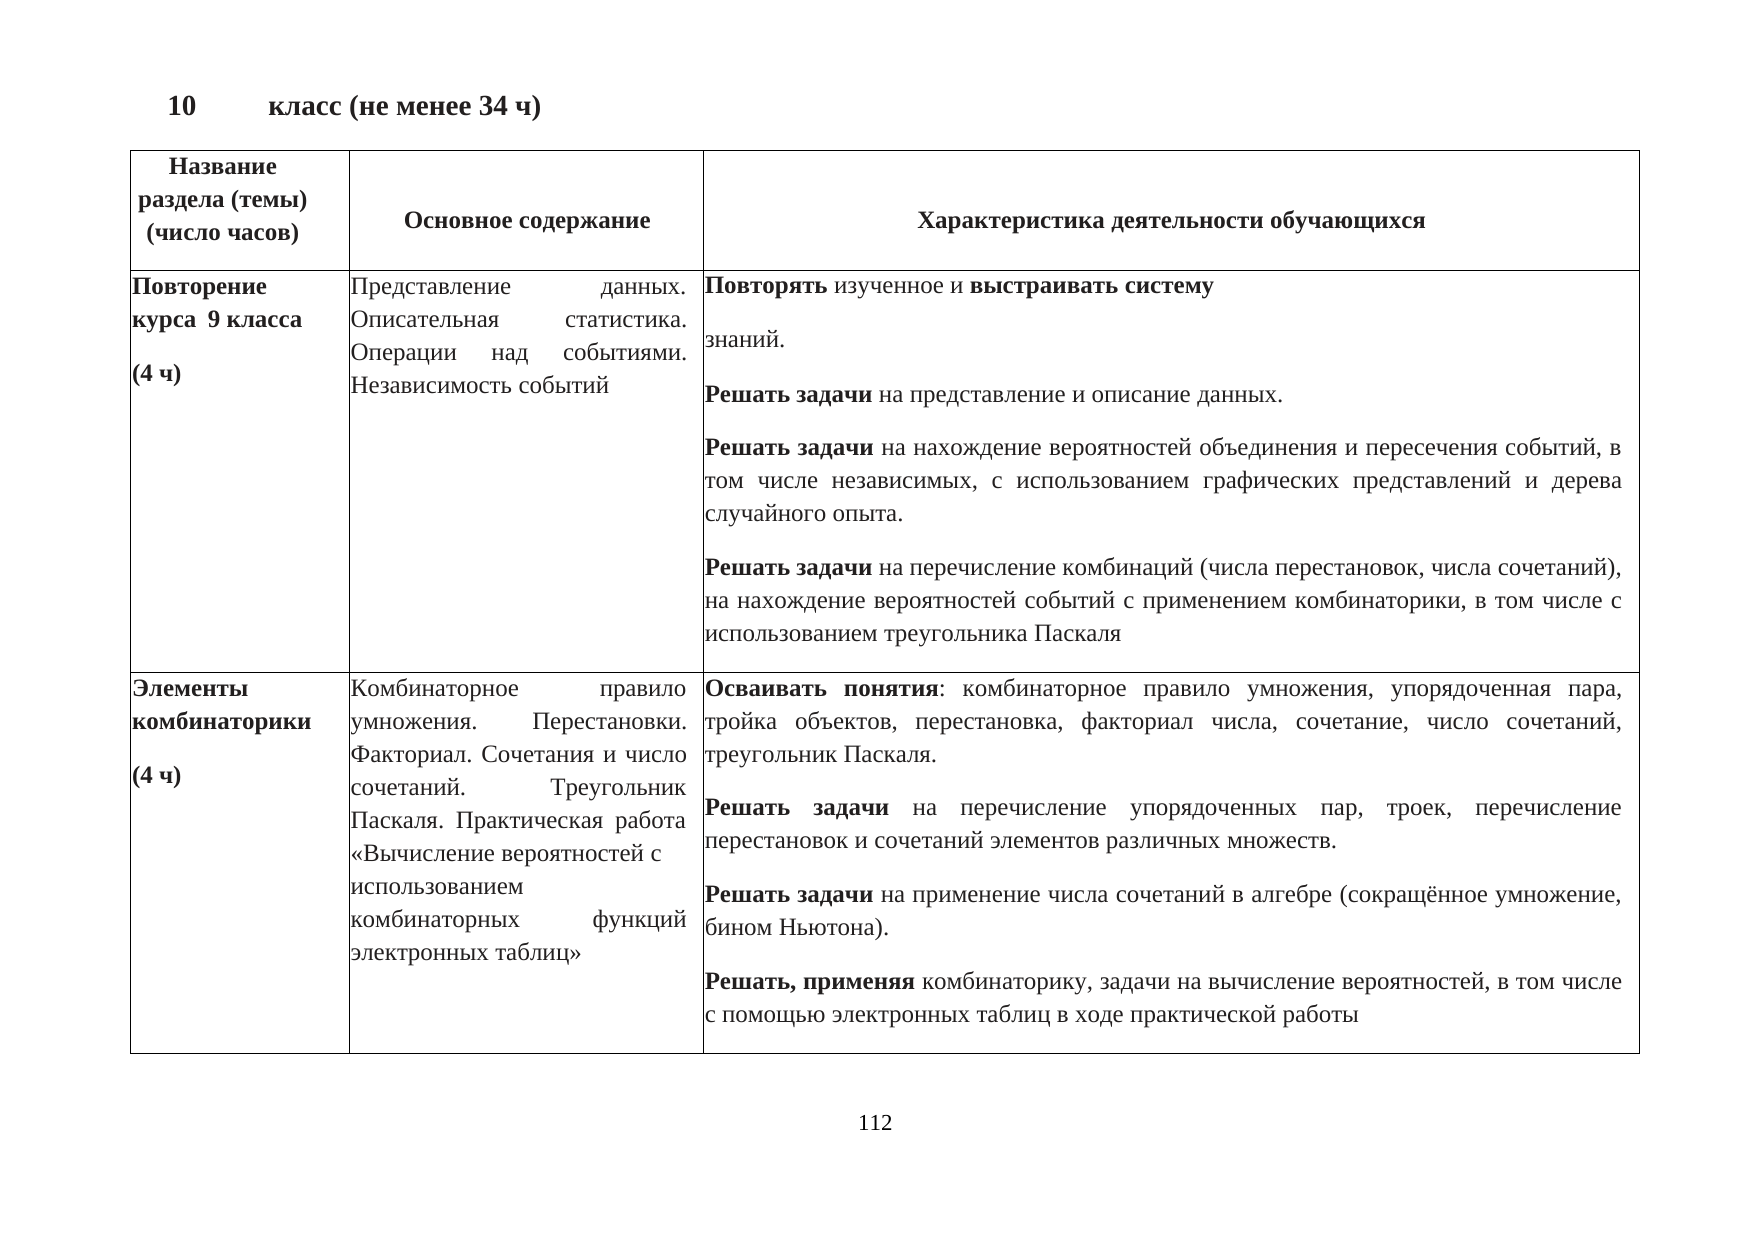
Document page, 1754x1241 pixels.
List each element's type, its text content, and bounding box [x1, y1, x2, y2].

table_cell Комбинаторное правило умножения. Перестановки. Факториал. Сочетания и число сочетаний. Треугольник Паскаля. Практическая работа «Вычисление вероятностей с использованием комбинаторных функций электронных таблиц» [350, 673, 703, 1053]
table_cell Представление данных. Описательная статистика. Операции над событиями. Независимость событий [350, 271, 703, 672]
table_cell Повторение курса 9 класса (4 ч) [131, 271, 349, 672]
table_header Название раздела (темы) (число часов) [131, 151, 349, 270]
table_cell Повторять изученное и выстраивать систему знаний. Решать задачи на представление и описание данных. Решать задачи на нахождение вероятностей объединения и пересечения событий, в том числе независимых, с использованием графических представлений и дерева случайного опыта. Решать задачи на перечисление комбинаций (числа перестановок, числа сочетаний), на нахождение вероятностей событий с применением комбинаторики, в том числе с использованием треугольника Паскаля [704, 271, 1639, 672]
table_cell Элементы комбинаторики (4 ч) [131, 673, 349, 1053]
list класс (не менее 34 ч) [167, 88, 1652, 121]
table_cell Осваивать понятия: комбинаторное правило умножения, упорядоченная пара, тройка объектов, перестановка, факториал числа, сочетание, число сочетаний, треугольник Паскаля. Решать задачи на перечисление упорядоченных пар, троек, перечисление перестановок и сочетаний элементов различных множеств. Решать задачи на применение числа сочетаний в алгебре (сокращённое умножение, бином Ньютона). Решать, применяя комбинаторику, задачи на вычисление вероятностей, в том числе с помощью электронных таблиц в ходе практической работы [704, 673, 1639, 1053]
table_header Характеристика деятельности обучающихся [704, 151, 1639, 270]
table_header Основное содержание [350, 151, 703, 270]
